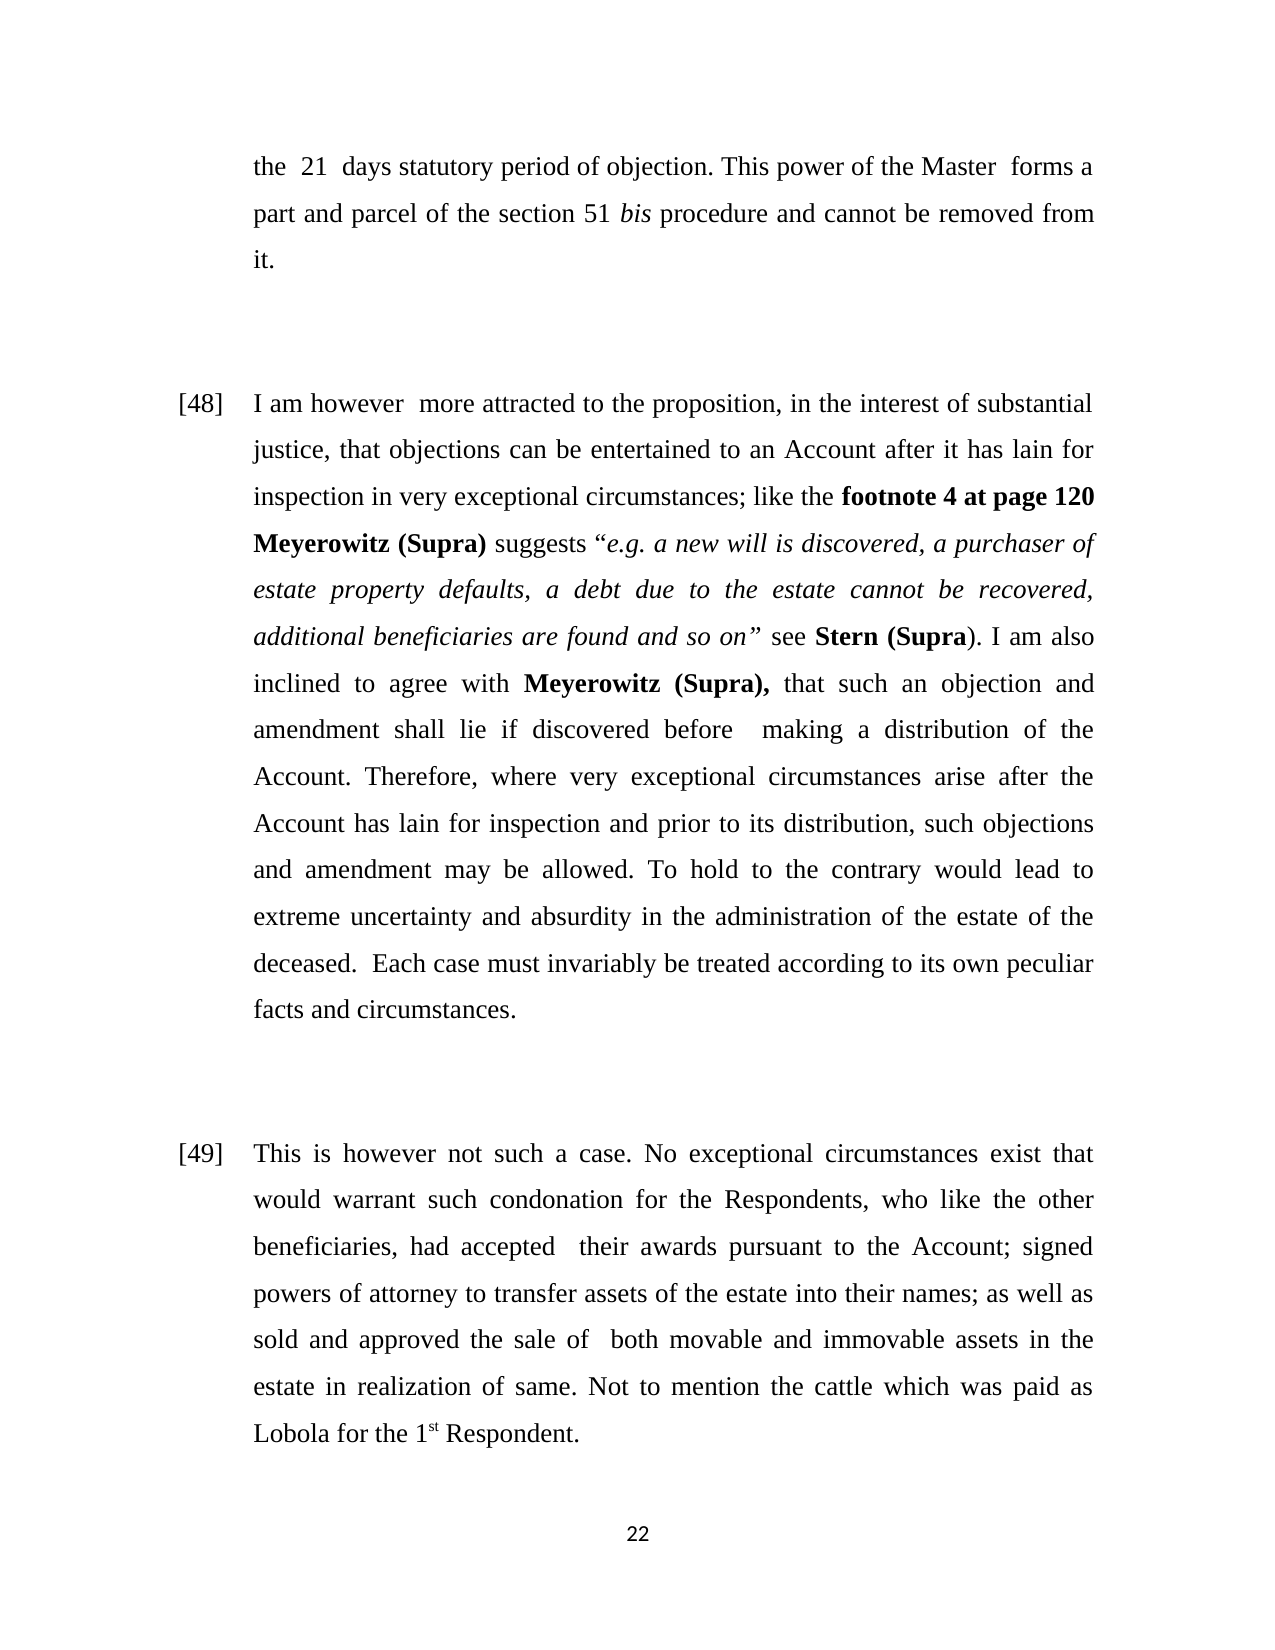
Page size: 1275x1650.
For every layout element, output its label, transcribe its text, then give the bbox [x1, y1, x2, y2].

text [48] I am however more attracted to the proposition, in the interest of substantial justice, that objections can be entertained to an Account after it has lain for inspection in very exceptional circumstances; like the footnote 4 at page 120 Meyerowitz (Supra) suggests “e.g. a new will is discovered, a purchaser of estate property defaults, a debt due to the estate cannot be recovered, additional beneficiaries are found and so on” see Stern (Supra). I am also inclined to agree with Meyerowitz (Supra), that such an objection and amendment shall lie if discovered before making a distribution of the Account. Therefore, where very exceptional circumstances arise after the Account has lain for inspection and prior to its distribution, such objections and amendment may be allowed. To hold to the contrary would lead to extreme uncertainty and absurdity in the administration of the estate of the deceased. Each case must invariably be treated according to its own peculiar facts and circumstances. [178, 387, 1095, 1024]
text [178, 150, 1095, 274]
text [49] This is however not such a case. No exceptional circumstances exist that would warrant such condonation for the Respondents, who like the other beneficiaries, had accepted their awards pursuant to the Account; signed powers of attorney to transfer assets of the estate into their names; as well as sold and approved the sale of both movable and immovable assets in the estate in realization of same. Not to mention the cattle which was paid as Lobola for the 1st Respondent. [178, 1137, 1095, 1448]
